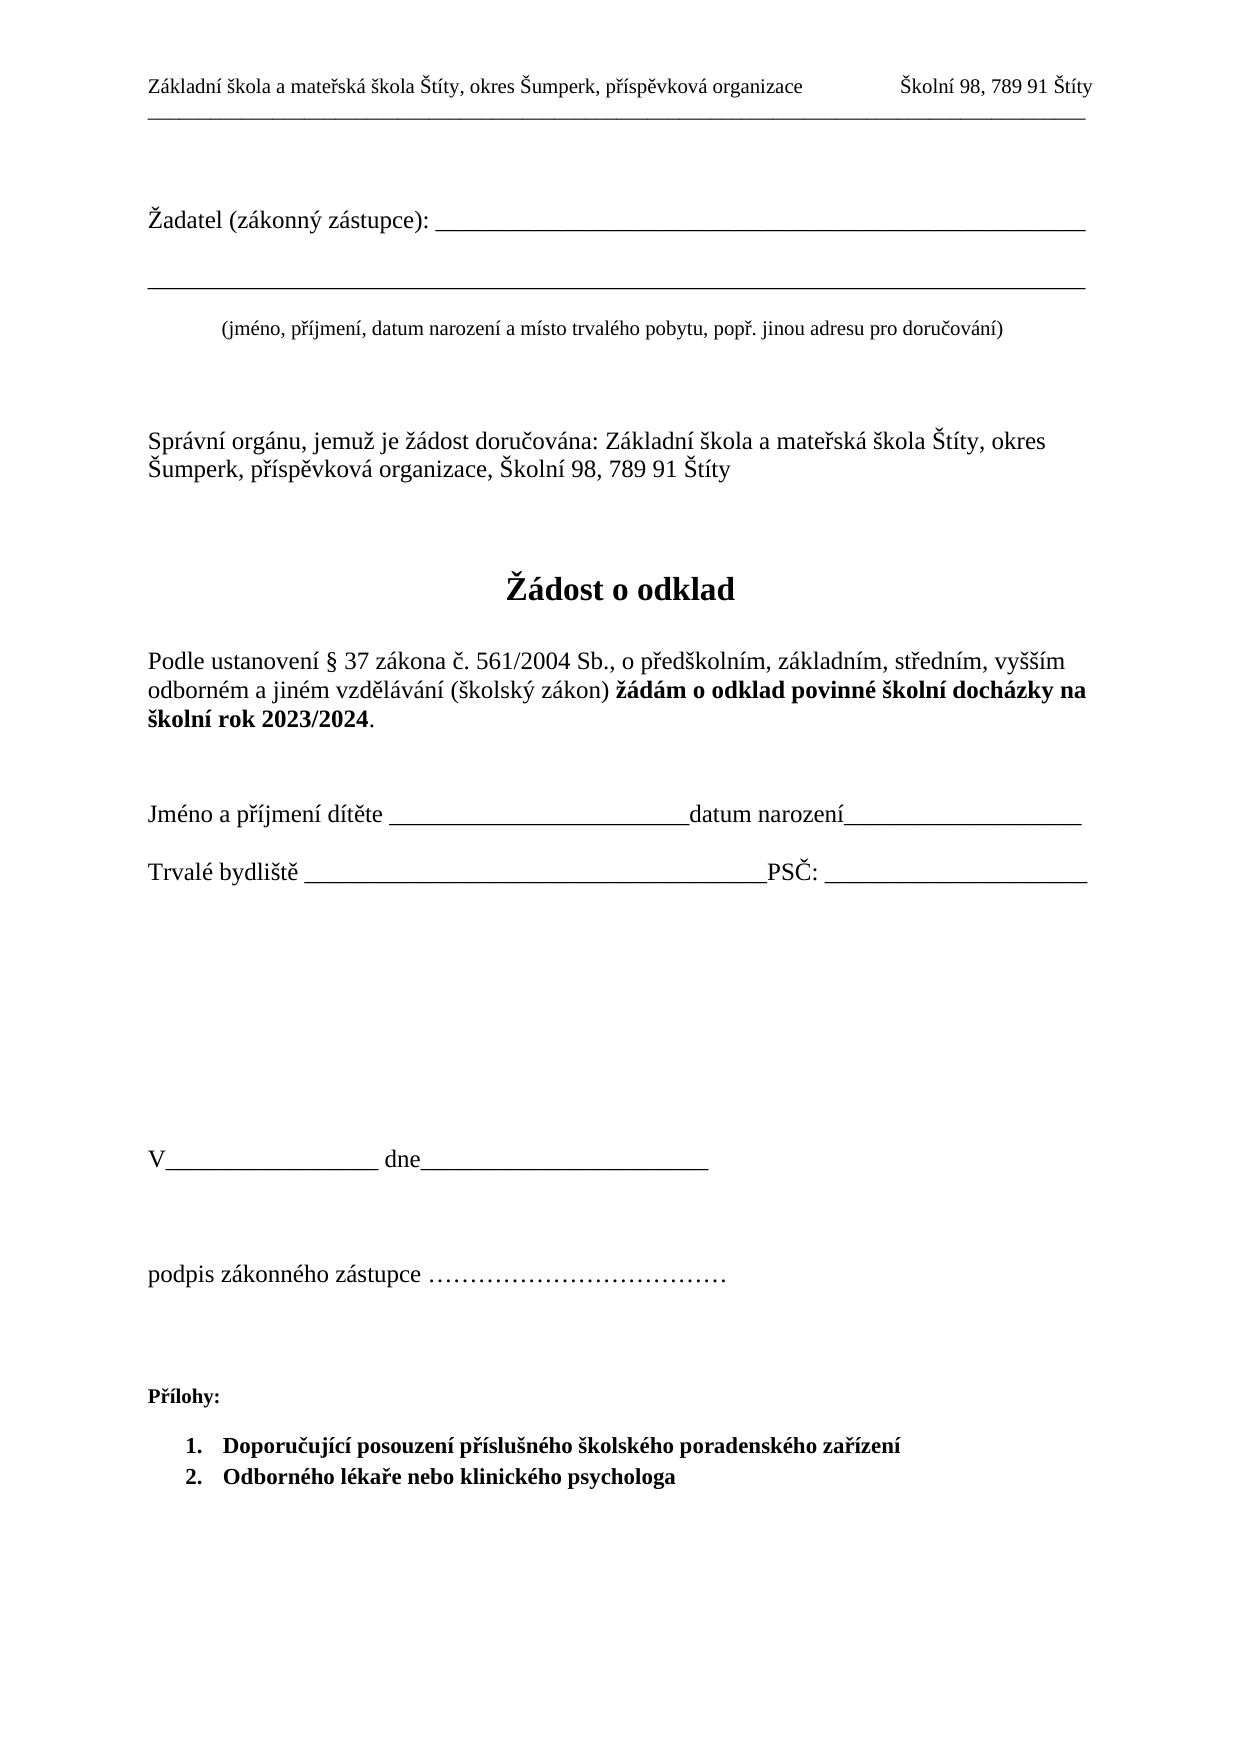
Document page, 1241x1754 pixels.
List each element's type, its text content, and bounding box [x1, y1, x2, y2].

text ___________________________________________________________________________ [148, 263, 1093, 291]
text V_________________ dne_______________________ [148, 1144, 1093, 1173]
text Správní orgánu, jemuž je žádost doručována: Základní škola a mateřská škola Štíty, okres Šumperk, příspěvková organizace, Školní 98, 789 91 Štíty [148, 426, 1093, 483]
text Trvalé bydliště _____________________________________PSČ: _____________________ [148, 857, 1093, 886]
text (jméno, příjmení, datum narození a místo trvalého pobytu, popř. jinou adresu pro doručování) [148, 315, 1093, 339]
list Odborného lékaře nebo klinického psychologa [185, 1463, 1093, 1489]
text Jméno a příjmení dítěte ________________________datum narození___________________ [148, 799, 1093, 828]
text Žádost o odklad [148, 569, 1093, 608]
list Doporučující posouzení příslušného školského poradenského zařízení [185, 1433, 1093, 1459]
text Žadatel (zákonný zástupce): ____________________________________________________ [148, 205, 1093, 234]
text Přílohy: [148, 1384, 1093, 1408]
text podpis zákonného zástupce ……………………………… [148, 1259, 1093, 1288]
text Podle ustanovení § 37 zákona č. 561/2004 Sb., o předškolním, základním, středním, vyšším odborném a jiném vzdělávání (školský zákon) žádám o odklad povinné školní docházky na školní rok 2023/2024. [148, 646, 1093, 732]
